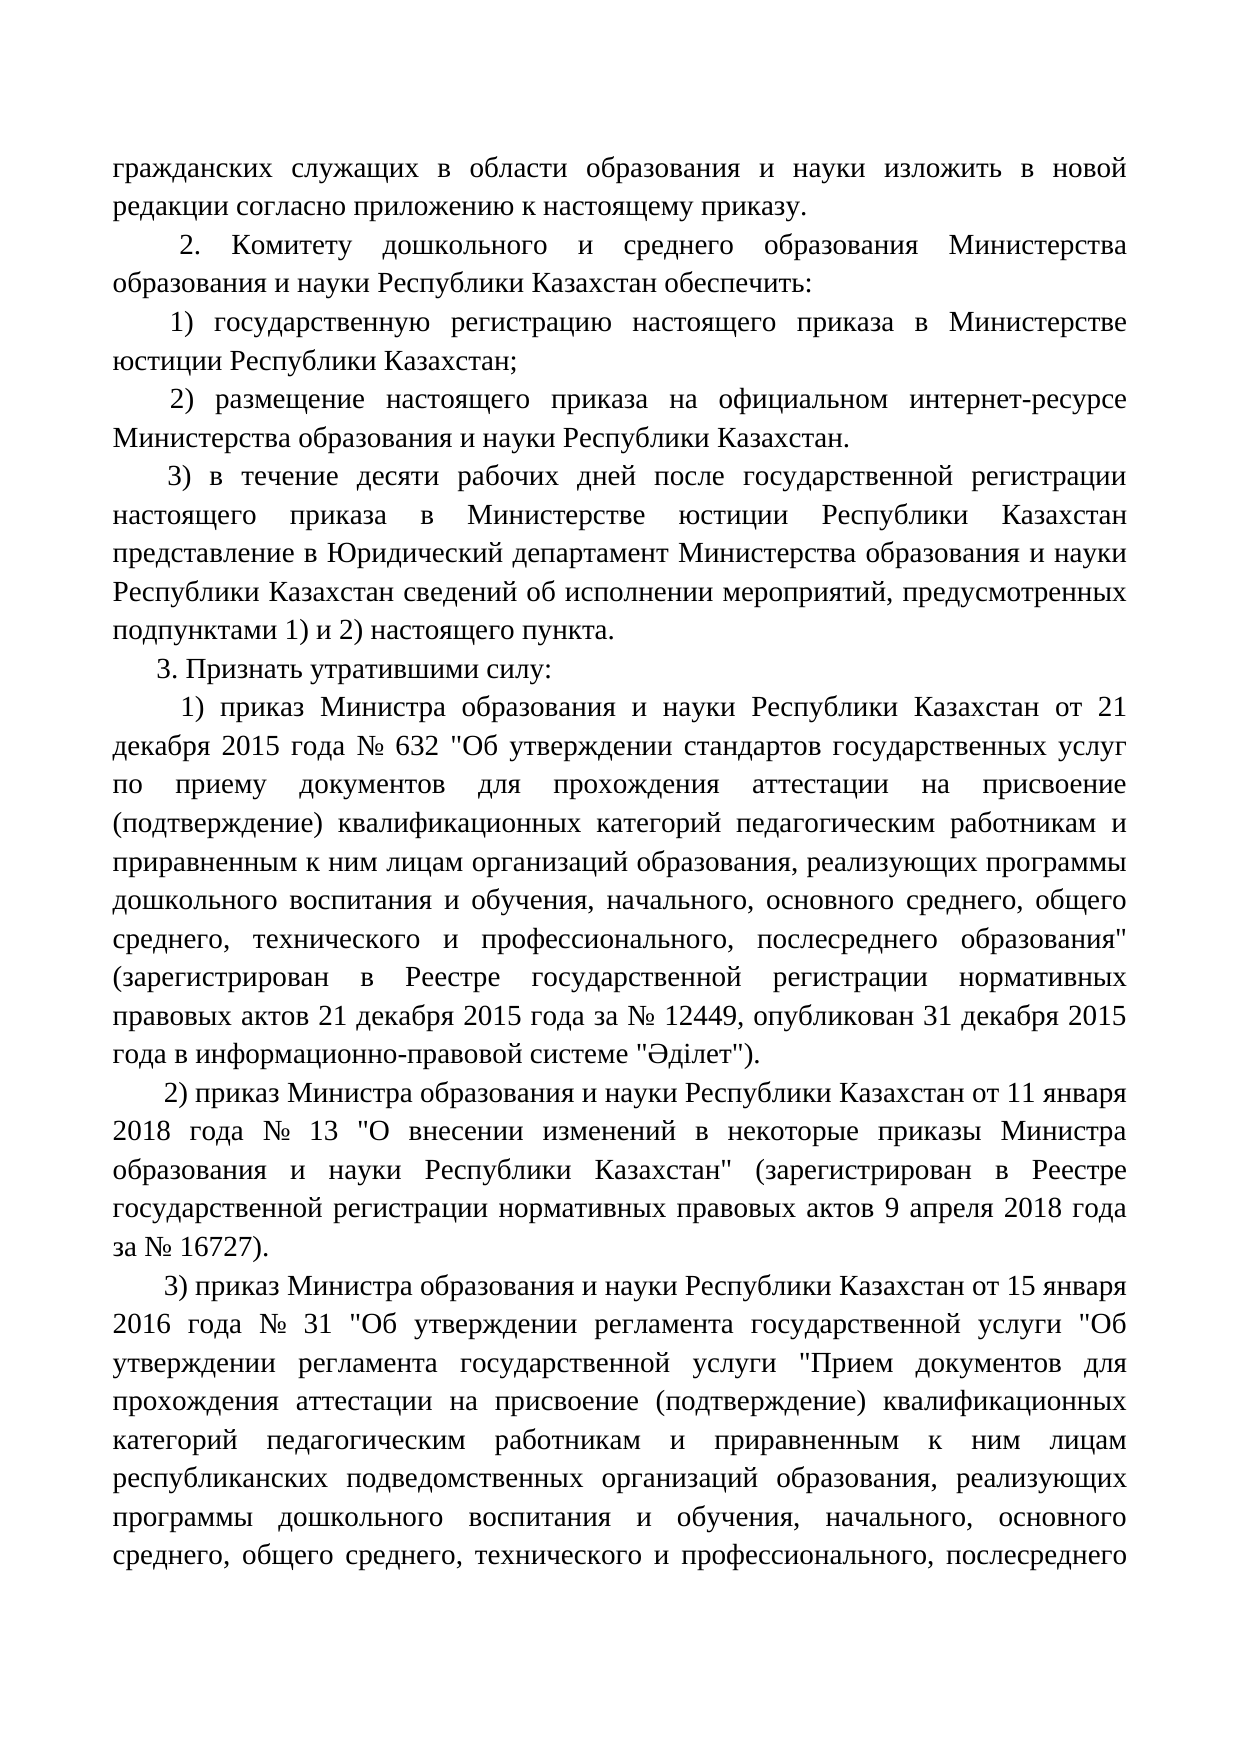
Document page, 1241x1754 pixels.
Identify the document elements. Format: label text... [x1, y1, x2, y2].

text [112, 1268, 1128, 1571]
text 3) в течение десяти рабочих дней после государственной регистрации настоящего приказа в Министерстве юстиции Республики Казахстан представление в Юридический департамент Министерства образования и науки Республики Казахстан сведений об исполнении мероприятий, предусмотренных подпунктами 1) и 2) настоящего пункта. [112, 458, 1128, 646]
text 1) государственную регистрацию настоящего приказа в Министерстве юстиции Республики Казахстан; [112, 304, 1128, 376]
text 2) размещение настоящего приказа на официальном интернет-ресурсе Министерства образования и науки Республики Казахстан. [112, 381, 1128, 453]
text 1) приказ Министра образования и науки Республики Казахстан от 21 декабря 2015 года № 632 "Об утверждении стандартов государственных услуг по приему документов для прохождения аттестации на присвоение (подтверждение) квалификационных категорий педагогическим работникам и приравненным к ним лицам организаций образования, реализующих программы дошкольного воспитания и обучения, начального, основного среднего, общего среднего, технического и профессионального, послесреднего образования" (зарегистрирован в Реестре государственной регистрации нормативных правовых актов 21 декабря 2015 года за № 12449, опубликован 31 декабря 2015 года в информационно-правовой системе "Әділет"). [112, 689, 1128, 1070]
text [112, 150, 1128, 222]
text 2) приказ Министра образования и науки Республики Казахстан от 11 января 2018 года № 13 "О внесении изменений в некоторые приказы Министра образования и науки Республики Казахстан" (зарегистрирован в Реестре государственной регистрации нормативных правовых актов 9 апреля 2018 года за № 16727). [112, 1075, 1128, 1263]
text 3. Признать утратившими силу: [112, 651, 1128, 684]
text 2. Комитету дошкольного и среднего образования Министерства образования и науки Республики Казахстан обеспечить: [112, 227, 1128, 299]
